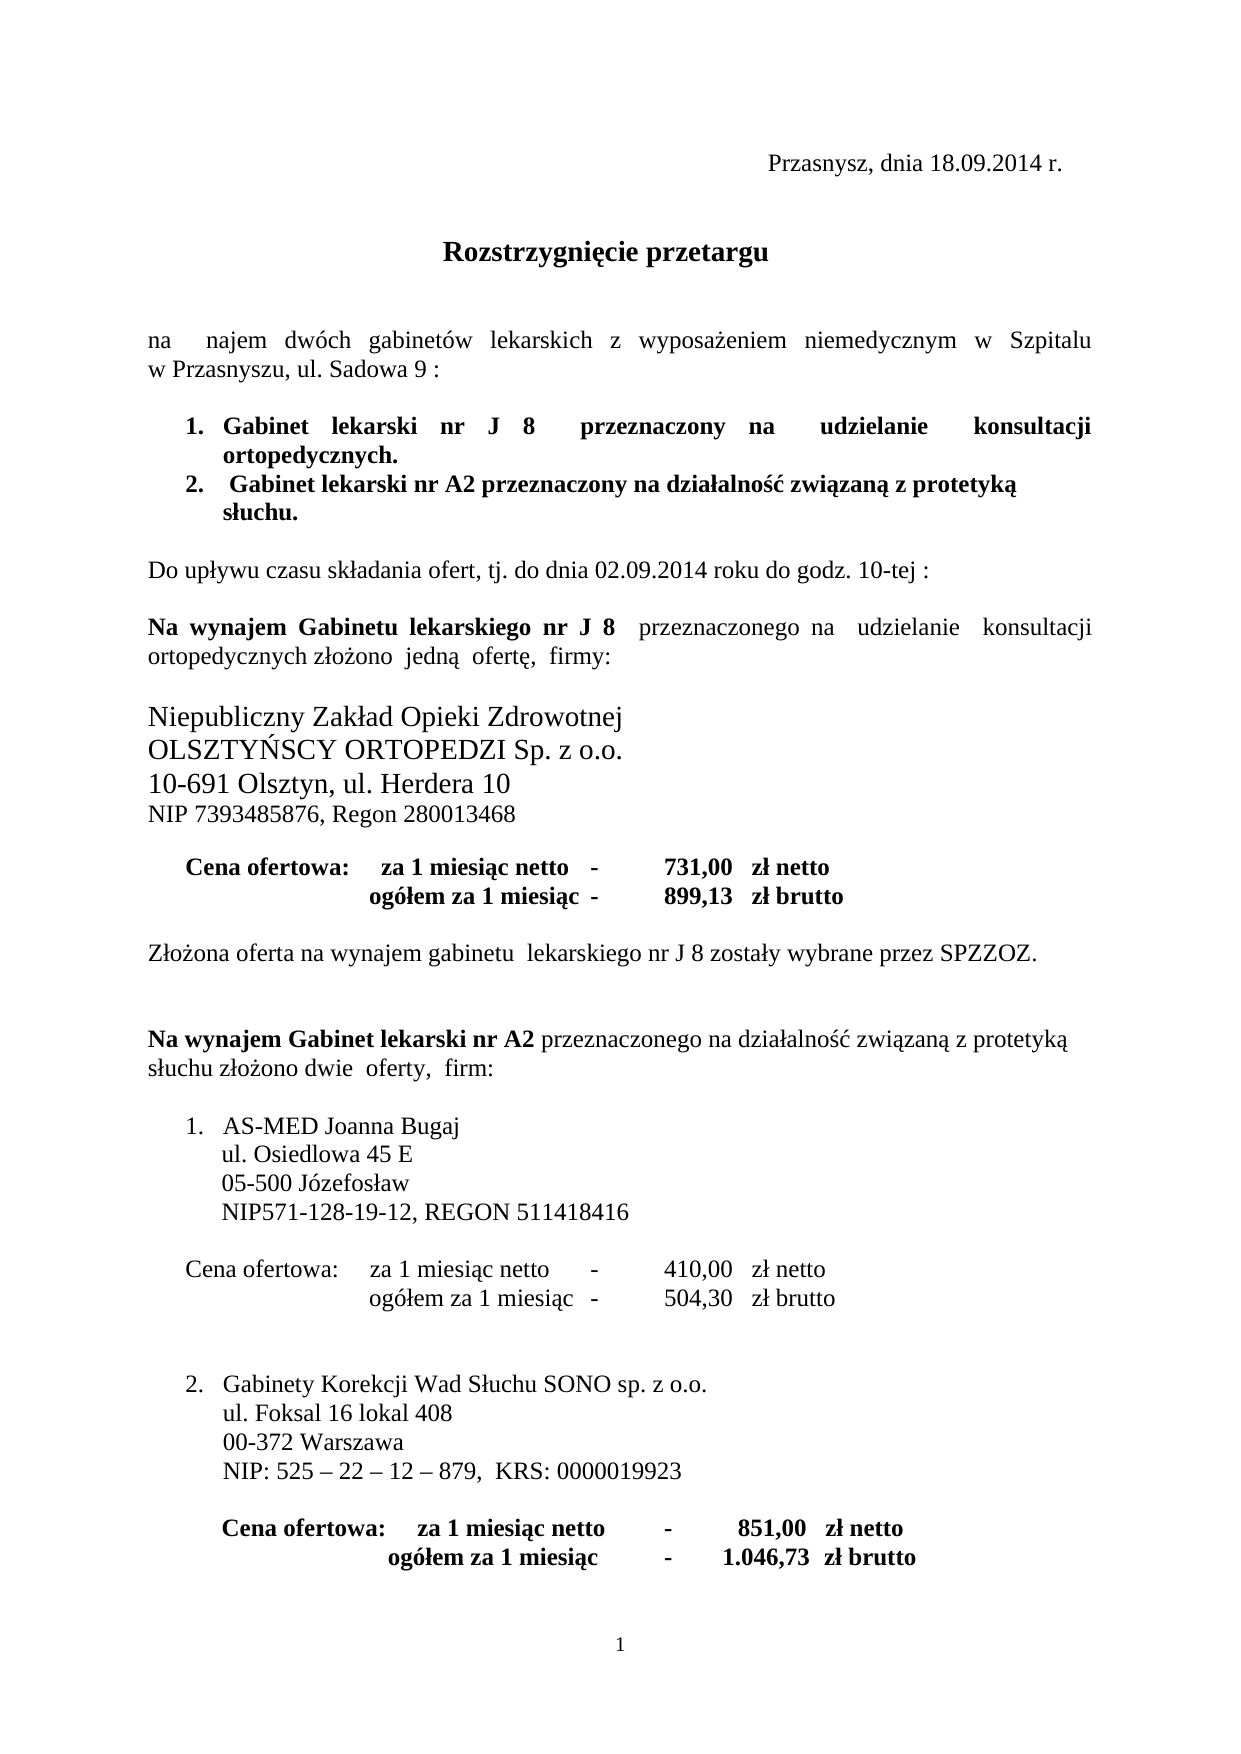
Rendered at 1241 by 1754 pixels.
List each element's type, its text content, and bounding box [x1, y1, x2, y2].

text 00-372 Warszawa [223, 1427, 1093, 1456]
text Przasnysz, dnia 18.09.2014 r. [664, 148, 1093, 176]
list Gabinet lekarski nr A2 przeznaczony na działalność związaną z protetyką słuchu. [185, 469, 1093, 526]
list AS-MED Joanna Bugaj [185, 1111, 1093, 1139]
text ul. Foksal 16 lokal 408 [223, 1398, 1093, 1427]
text OLSZTYŃSCY ORTOPEDZI Sp. z o.o. [148, 732, 1093, 766]
text NIP571-128-19-12, REGON 511418416 [148, 1197, 1093, 1226]
list Gabinety Korekcji Wad Słuchu SONO sp. z o.o. [185, 1369, 1093, 1398]
text ul. Osiedlowa 45 E [148, 1139, 1093, 1168]
text ogółem za 1 miesiąc - 899,13 zł brutto [185, 881, 1093, 909]
text Cena ofertowa: za 1 miesiąc netto - 851,00 zł netto [185, 1513, 1093, 1542]
text Cena ofertowa: za 1 miesiąc netto - 731,00 zł netto [185, 852, 1093, 881]
text ogółem za 1 miesiąc - 504,30 zł brutto [185, 1283, 1093, 1312]
text Na wynajem Gabinetu lekarskiego nr J 8 przeznaczonego na udzielanie konsultacji ortopedycznych złożono jedną ofertę, firmy: [148, 612, 1093, 670]
text ogółem za 1 miesiąc - 1.046,73 zł brutto [185, 1542, 1093, 1571]
text 05-500 Józefosław [148, 1168, 1093, 1197]
list Gabinet lekarski nr J 8 przeznaczony na udzielanie konsultacji ortopedycznych. [185, 411, 1093, 469]
text NIP: 525 – 22 – 12 – 879, KRS: 0000019923 [223, 1456, 1093, 1484]
text Na wynajem Gabinet lekarski nr A2 przeznaczonego na działalność związaną z protetyką słuchu złożono dwie oferty, firm: [148, 1024, 1093, 1082]
text Cena ofertowa: za 1 miesiąc netto - 410,00 zł netto [185, 1254, 1093, 1283]
text Niepubliczny Zakład Opieki Zdrowotnej [148, 699, 1093, 732]
text Złożona oferta na wynajem gabinetu lekarskiego nr J 8 zostały wybrane przez SPZZOZ. [148, 938, 1093, 967]
text Rozstrzygnięcie przetargu [369, 234, 1093, 267]
text NIP 7393485876, Regon 280013468 [148, 799, 1093, 828]
text 10-691 Olsztyn, ul. Herdera 10 [148, 766, 1093, 799]
title na najem dwóch gabinetów lekarskich z wyposażeniem niemedycznym w Szpitalu w Przasnyszu, ul. Sadowa 9 : [148, 325, 1093, 382]
text Do upływu czasu składania ofert, tj. do dnia 02.09.2014 roku do godz. 10-tej : [148, 555, 1093, 584]
